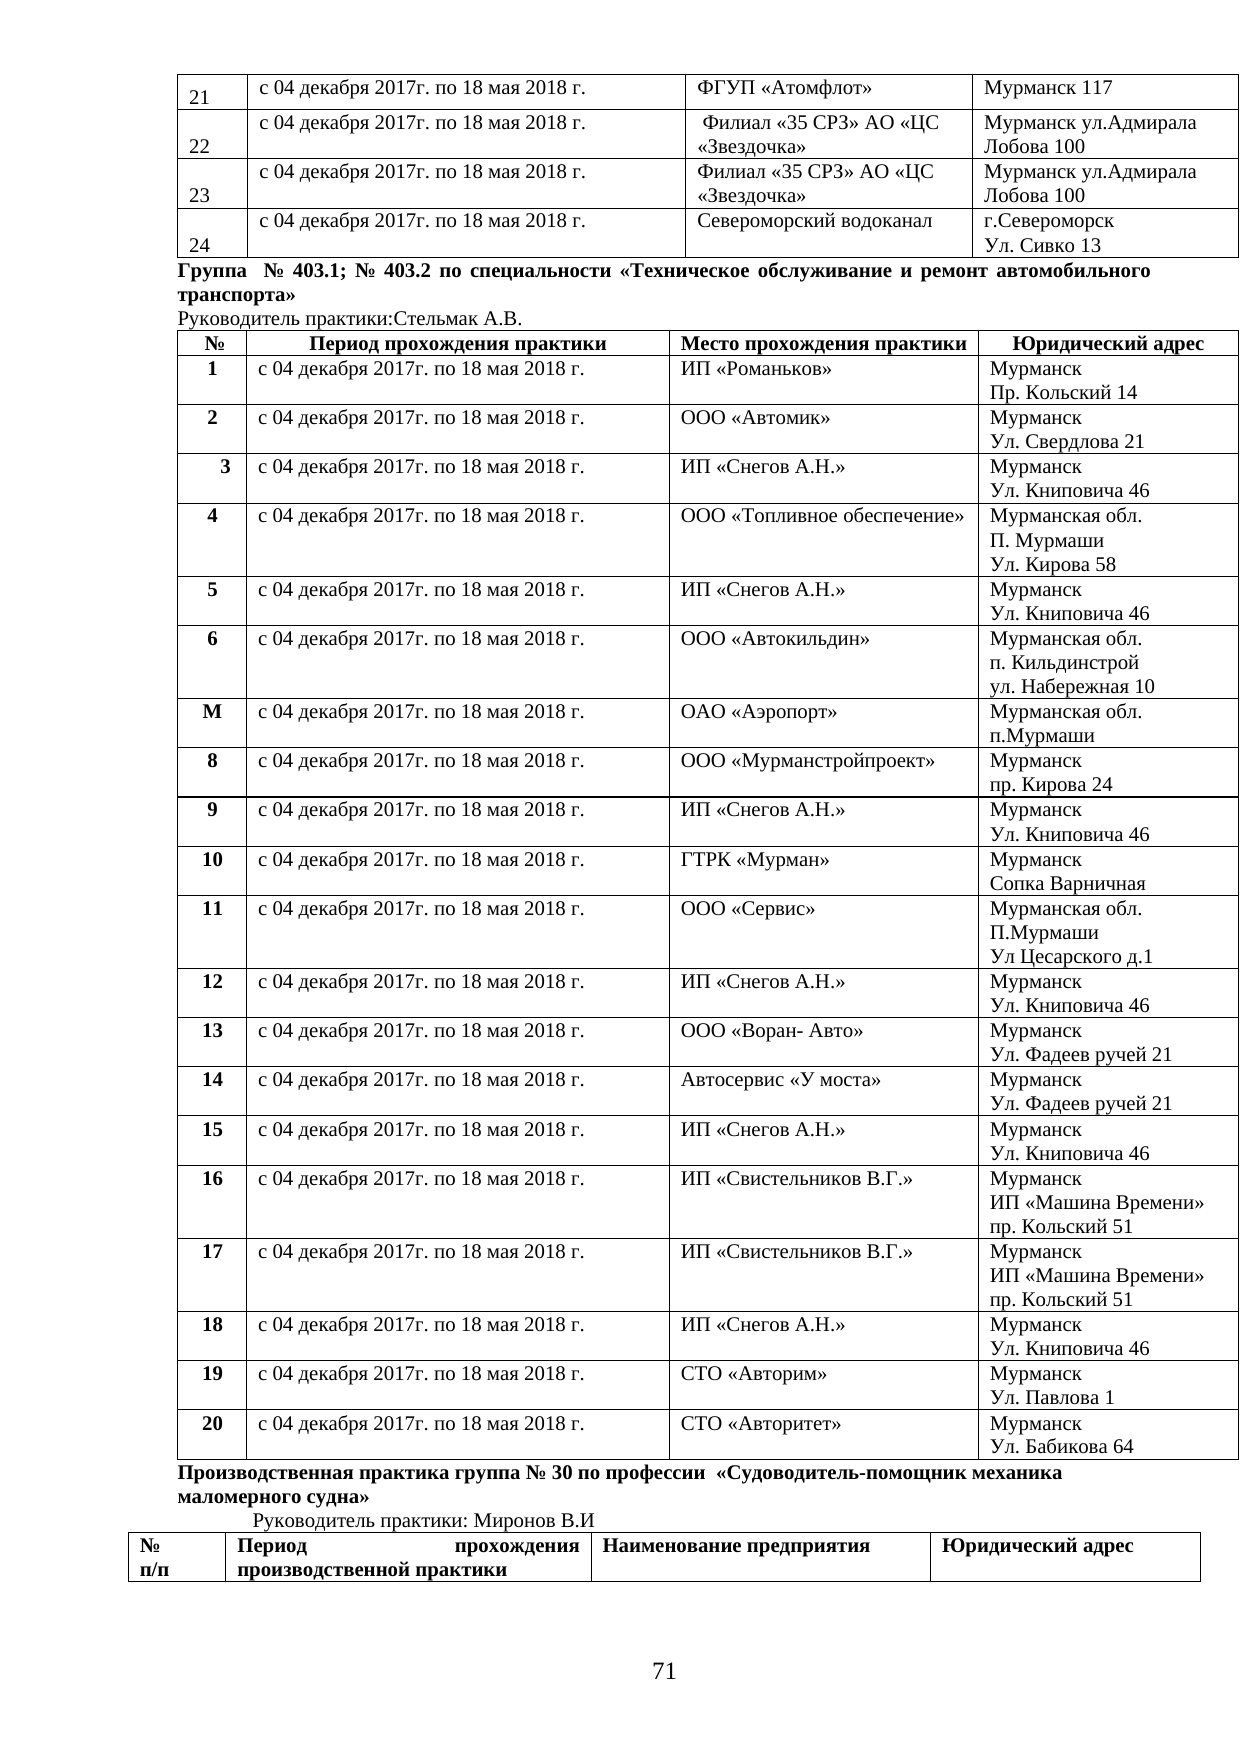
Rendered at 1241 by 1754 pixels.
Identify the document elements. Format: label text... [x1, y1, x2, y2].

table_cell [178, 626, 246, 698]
text Группа № 403.1; № 403.2 по специальности «Техническое обслуживание и ремонт автомобильного транспорта» [177, 258, 1152, 306]
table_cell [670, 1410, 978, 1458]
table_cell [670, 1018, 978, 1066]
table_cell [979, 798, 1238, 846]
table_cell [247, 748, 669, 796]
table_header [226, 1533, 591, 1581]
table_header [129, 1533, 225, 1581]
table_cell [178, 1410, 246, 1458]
text Руководитель практики:Стельмак А.В. [177, 306, 1152, 330]
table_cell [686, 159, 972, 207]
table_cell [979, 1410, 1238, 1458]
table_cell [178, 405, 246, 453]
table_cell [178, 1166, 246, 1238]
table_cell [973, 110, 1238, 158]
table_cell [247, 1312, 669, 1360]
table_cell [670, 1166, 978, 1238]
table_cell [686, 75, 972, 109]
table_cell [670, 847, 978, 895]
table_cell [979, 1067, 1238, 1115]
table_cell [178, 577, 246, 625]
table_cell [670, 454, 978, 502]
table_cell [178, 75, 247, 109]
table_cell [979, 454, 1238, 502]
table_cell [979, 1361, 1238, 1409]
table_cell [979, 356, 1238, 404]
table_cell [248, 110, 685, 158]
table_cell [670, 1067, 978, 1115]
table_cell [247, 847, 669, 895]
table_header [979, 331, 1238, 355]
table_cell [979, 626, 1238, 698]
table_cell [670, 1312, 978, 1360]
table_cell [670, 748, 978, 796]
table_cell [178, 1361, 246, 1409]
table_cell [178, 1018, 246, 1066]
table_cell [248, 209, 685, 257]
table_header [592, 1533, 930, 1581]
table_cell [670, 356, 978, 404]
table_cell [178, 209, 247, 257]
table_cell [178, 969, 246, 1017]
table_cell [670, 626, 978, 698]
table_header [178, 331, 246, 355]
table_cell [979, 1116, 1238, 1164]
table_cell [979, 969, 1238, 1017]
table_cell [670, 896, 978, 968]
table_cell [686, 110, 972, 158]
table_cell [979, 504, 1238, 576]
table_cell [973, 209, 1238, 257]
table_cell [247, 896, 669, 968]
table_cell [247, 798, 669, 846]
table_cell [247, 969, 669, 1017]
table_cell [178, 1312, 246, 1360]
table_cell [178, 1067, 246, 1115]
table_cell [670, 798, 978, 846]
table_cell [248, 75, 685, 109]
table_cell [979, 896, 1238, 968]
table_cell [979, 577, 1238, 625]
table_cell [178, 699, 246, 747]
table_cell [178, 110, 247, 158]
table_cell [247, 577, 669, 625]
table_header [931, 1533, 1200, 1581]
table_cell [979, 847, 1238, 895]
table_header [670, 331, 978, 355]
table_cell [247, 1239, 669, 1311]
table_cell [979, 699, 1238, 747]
text Руководитель практики: Миронов В.И [252, 1508, 1152, 1532]
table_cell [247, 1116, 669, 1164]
text Производственная практика группа № 30 по профессии «Судоводитель-помощник механика маломерного судна» [177, 1460, 1152, 1508]
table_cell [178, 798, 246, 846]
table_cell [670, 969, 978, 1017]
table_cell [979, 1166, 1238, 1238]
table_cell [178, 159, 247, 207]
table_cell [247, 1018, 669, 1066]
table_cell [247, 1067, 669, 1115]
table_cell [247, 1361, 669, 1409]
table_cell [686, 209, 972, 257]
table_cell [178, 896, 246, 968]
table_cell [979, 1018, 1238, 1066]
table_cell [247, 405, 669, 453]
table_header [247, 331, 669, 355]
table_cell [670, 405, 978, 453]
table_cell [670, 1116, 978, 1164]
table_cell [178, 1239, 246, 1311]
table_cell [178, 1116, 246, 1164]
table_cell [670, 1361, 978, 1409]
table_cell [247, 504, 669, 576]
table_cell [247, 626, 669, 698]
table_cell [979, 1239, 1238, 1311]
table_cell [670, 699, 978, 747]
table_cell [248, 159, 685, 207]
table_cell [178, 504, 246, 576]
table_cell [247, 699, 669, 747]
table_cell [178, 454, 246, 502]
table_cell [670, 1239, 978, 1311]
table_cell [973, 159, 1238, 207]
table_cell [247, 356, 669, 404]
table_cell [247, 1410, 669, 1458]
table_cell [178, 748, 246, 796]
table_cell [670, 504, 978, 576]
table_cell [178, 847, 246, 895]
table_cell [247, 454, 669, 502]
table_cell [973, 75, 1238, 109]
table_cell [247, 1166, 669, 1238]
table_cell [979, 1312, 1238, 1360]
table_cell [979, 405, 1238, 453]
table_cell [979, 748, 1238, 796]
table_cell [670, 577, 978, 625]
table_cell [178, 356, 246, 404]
